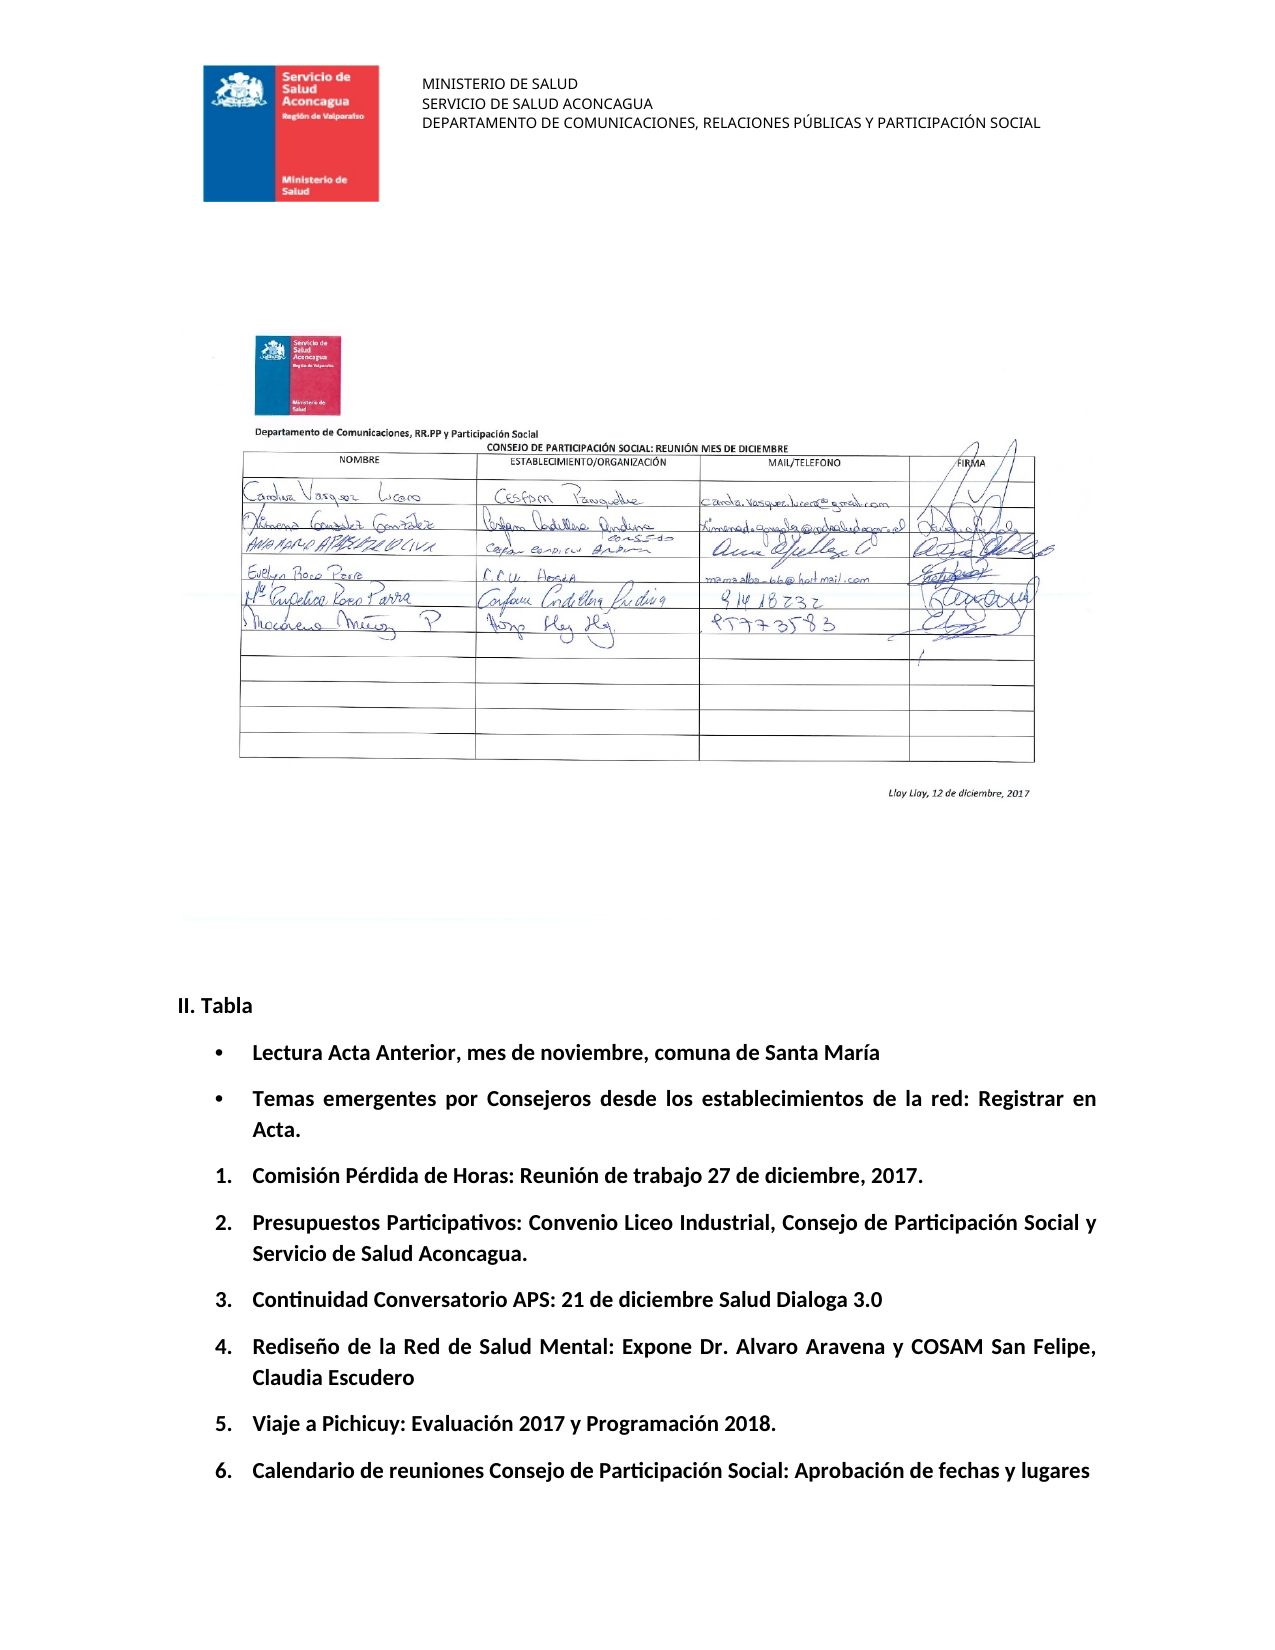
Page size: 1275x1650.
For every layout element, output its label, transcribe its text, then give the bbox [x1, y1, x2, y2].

list Lectura Acta Anterior, mes de noviembre, comuna de Santa María [215, 1038, 1098, 1066]
list Comisión Pérdida de Horas: Reunión de trabajo 27 de diciembre, 2017. [215, 1162, 1098, 1190]
list Temas emergentes por Consejeros desde los establecimientos de la red: Registrar en Acta. [215, 1084, 1098, 1143]
picture [203, 65, 380, 202]
list Calendario de reuniones Consejo de Participación Social: Aprobación de fechas y lugares [215, 1456, 1098, 1484]
picture [177, 323, 1098, 926]
list Presupuestos Participativos: Convenio Liceo Industrial, Consejo de Participación Social y Servicio de Salud Aconcagua. [215, 1208, 1098, 1267]
list Viaje a Pichicuy: Evaluación 2017 y Programación 2018. [215, 1409, 1098, 1438]
text II. Tabla [177, 991, 1098, 1019]
list Continuidad Conversatorio APS: 21 de diciembre Salud Dialoga 3.0 [215, 1286, 1098, 1314]
list Rediseño de la Red de Salud Mental: Expone Dr. Alvaro Aravena y COSAM San Felipe, Claudia Escudero [215, 1332, 1098, 1391]
